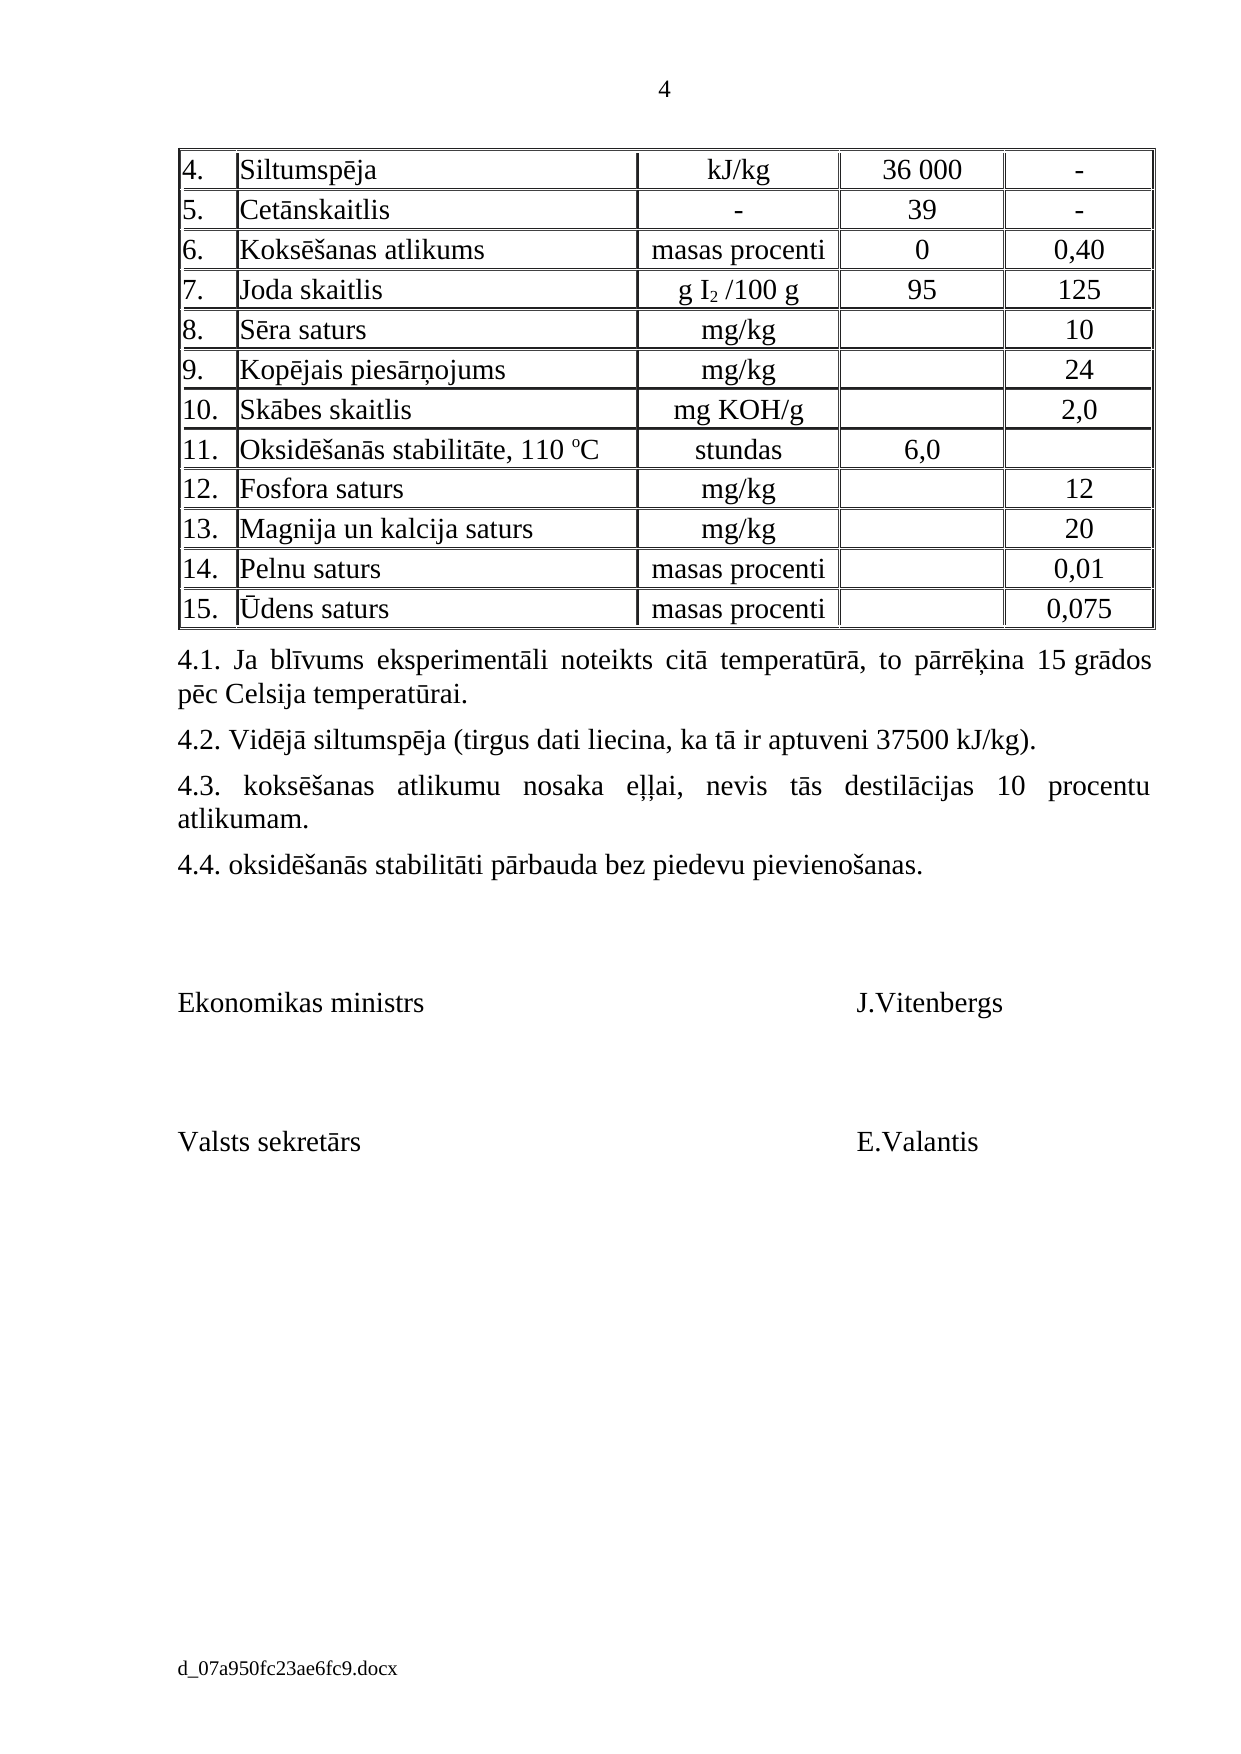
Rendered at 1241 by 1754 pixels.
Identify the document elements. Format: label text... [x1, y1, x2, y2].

table_cell stundas [639, 430, 838, 467]
table_cell [841, 311, 1003, 347]
table_cell 6,0 [841, 430, 1003, 467]
text 4.3. koksēšanas atlikumu nosaka eļļai, nevis tās destilācijas 10 procentu atlikumam. [177, 768, 1152, 835]
table_cell g I2 /100 g [639, 271, 838, 307]
table_cell Kopējais piesārņojums [239, 351, 636, 387]
table_cell 8. [181, 307, 236, 347]
table_cell Oksidēšanās stabilitāte, 110 oC [239, 430, 636, 467]
table_cell [841, 351, 1003, 387]
table_cell 0,01 [1005, 547, 1154, 587]
table_cell 12 [1005, 467, 1154, 507]
table_cell 6. [181, 228, 236, 267]
table_cell 0,075 [1005, 587, 1154, 626]
table_cell - [639, 191, 838, 227]
text 4.2. Vidējā siltumspēja (tirgus dati liecina, ka tā ir aptuveni 37500 kJ/kg). [177, 722, 1152, 755]
table_cell 11. [181, 427, 236, 467]
table_cell 5. [180, 188, 237, 227]
table_cell [841, 390, 1003, 427]
table_cell masas procenti [639, 550, 838, 587]
table_cell masas procenti [639, 231, 838, 267]
table_cell 7. [181, 268, 236, 307]
table_cell 20 [1005, 507, 1154, 547]
table_cell [1006, 427, 1152, 467]
table_cell 15. [180, 587, 237, 626]
table_cell 14. [180, 547, 237, 587]
table_cell [841, 470, 1003, 507]
table_cell [840, 590, 1004, 626]
table_cell Joda skaitlis [239, 271, 636, 307]
table_cell 0 [841, 231, 1003, 267]
table_cell kJ/kg [637, 151, 840, 188]
text Valsts sekretārs E.Valantis [177, 1124, 1152, 1157]
table_cell 39 [841, 191, 1003, 227]
table_cell Pelnu saturs [239, 550, 636, 587]
table_cell Siltumspēja [237, 151, 637, 188]
table_cell Cetānskaitlis [239, 191, 636, 227]
table_cell 2,0 [1006, 387, 1152, 427]
table_cell 0,40 [1006, 228, 1153, 267]
table_cell - [1005, 188, 1154, 227]
table_cell 9. [181, 347, 236, 387]
text 4.1. Ja blīvums eksperimentāli noteikts citā temperatūrā, to pārrēķina 15 grādos pēc Celsija temperatūrai. [177, 642, 1152, 709]
table_cell mg KOH/g [639, 390, 838, 427]
table_cell [841, 550, 1003, 587]
table_cell mg/kg [639, 470, 838, 507]
table_cell Fosfora saturs [239, 470, 636, 507]
table_cell 95 [841, 271, 1003, 307]
table_cell Koksēšanas atlikums [239, 231, 636, 267]
table_cell mg/kg [639, 351, 838, 387]
table_cell 36 000 [840, 151, 1004, 188]
table_cell Sēra saturs [239, 311, 636, 347]
table_cell - [1005, 151, 1152, 188]
table_cell mg/kg [639, 510, 838, 547]
table_cell 12. [180, 467, 237, 507]
table_cell 10. [181, 387, 236, 427]
table_cell Magnija un kalcija saturs [239, 510, 636, 547]
table_cell masas procenti [637, 590, 840, 626]
table_cell [841, 510, 1003, 547]
table_cell 125 [1006, 268, 1153, 307]
table_cell Ūdens saturs [237, 590, 637, 626]
table_cell 13. [180, 507, 237, 547]
table_cell 24 [1006, 347, 1153, 387]
text Ekonomikas ministrs J.Vitenbergs [177, 986, 1152, 1019]
table_cell Skābes skaitlis [239, 390, 636, 427]
text 4.4. oksidēšanās stabilitāti pārbauda bez piedevu pievienošanas. [177, 847, 1152, 881]
table_cell 4. [180, 149, 237, 188]
table_cell 10 [1006, 307, 1153, 347]
table_cell mg/kg [639, 311, 838, 347]
